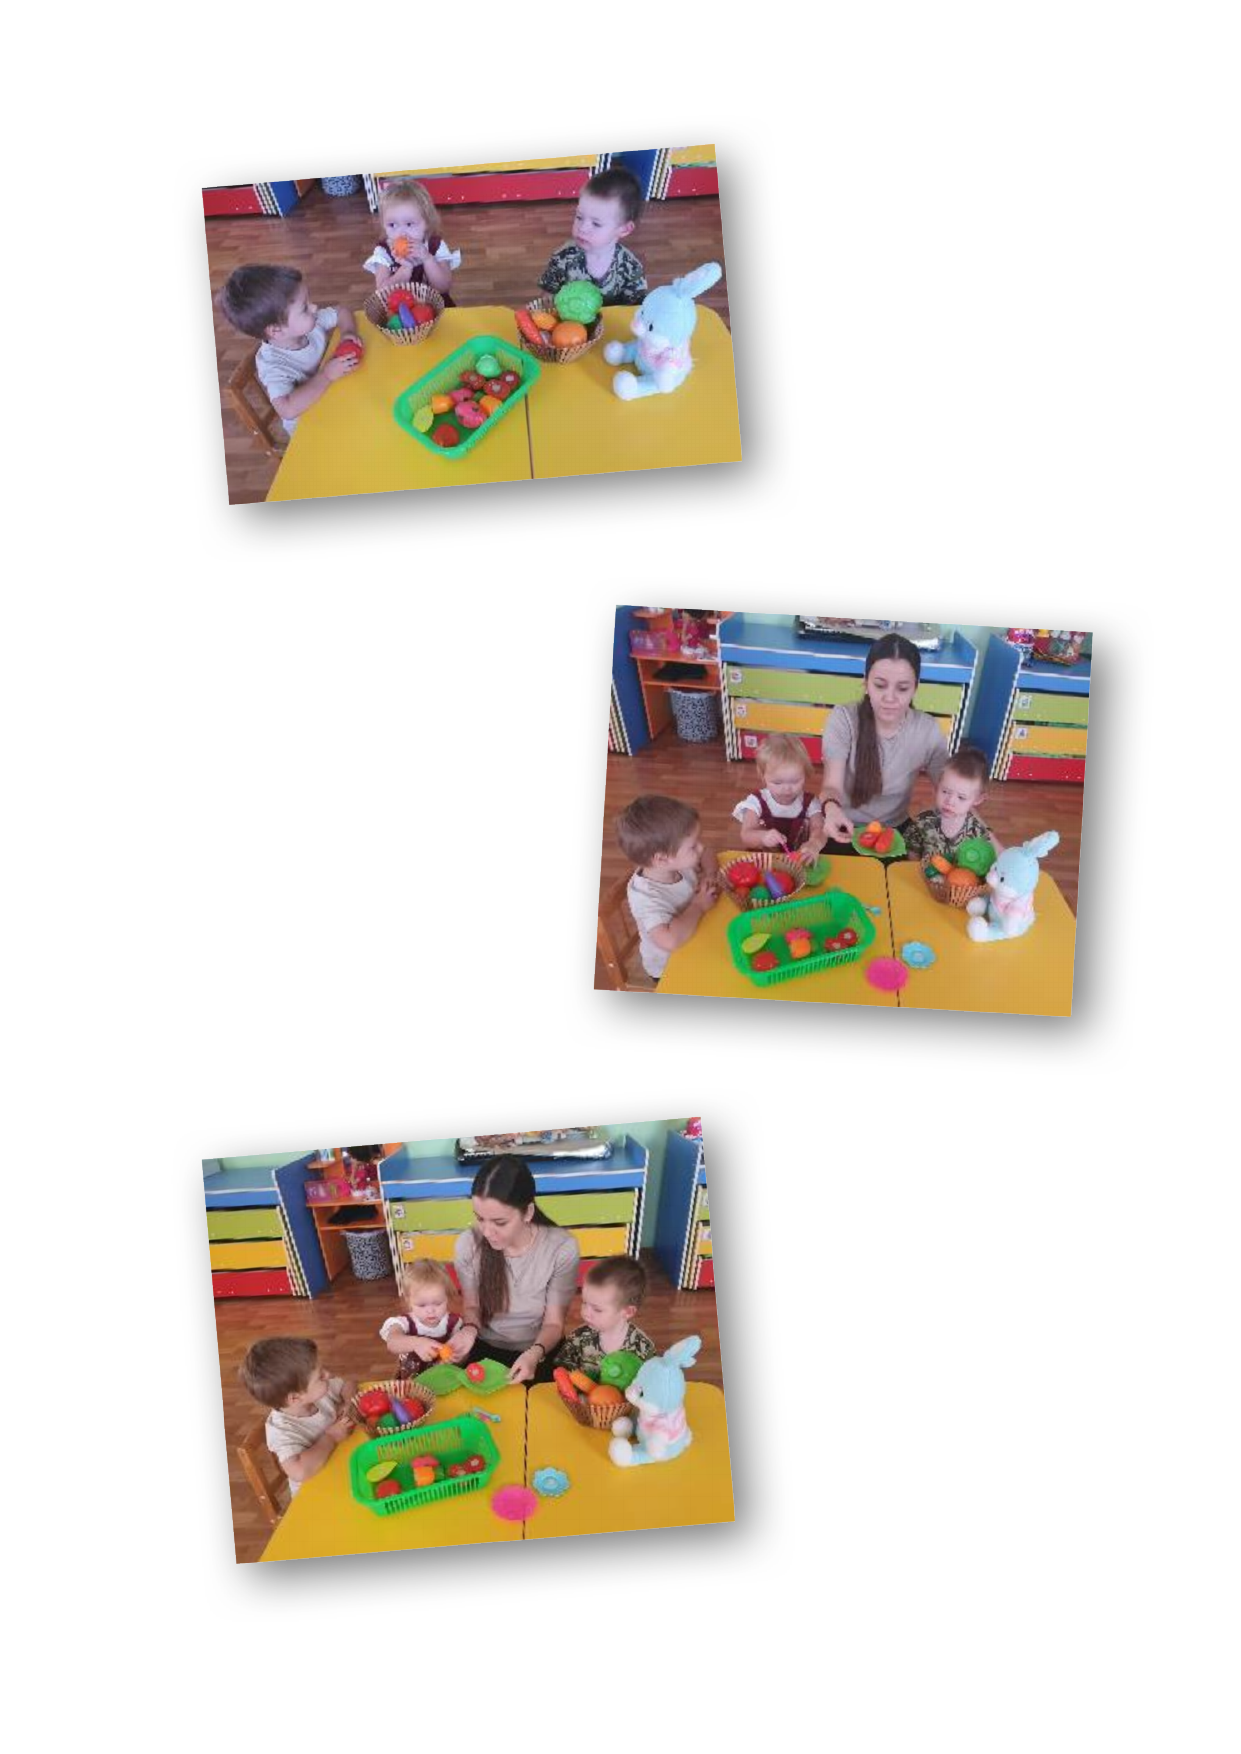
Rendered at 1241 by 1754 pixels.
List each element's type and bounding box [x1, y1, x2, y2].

picture [202, 144, 741, 504]
picture [594, 605, 1092, 1016]
picture [202, 1117, 734, 1563]
